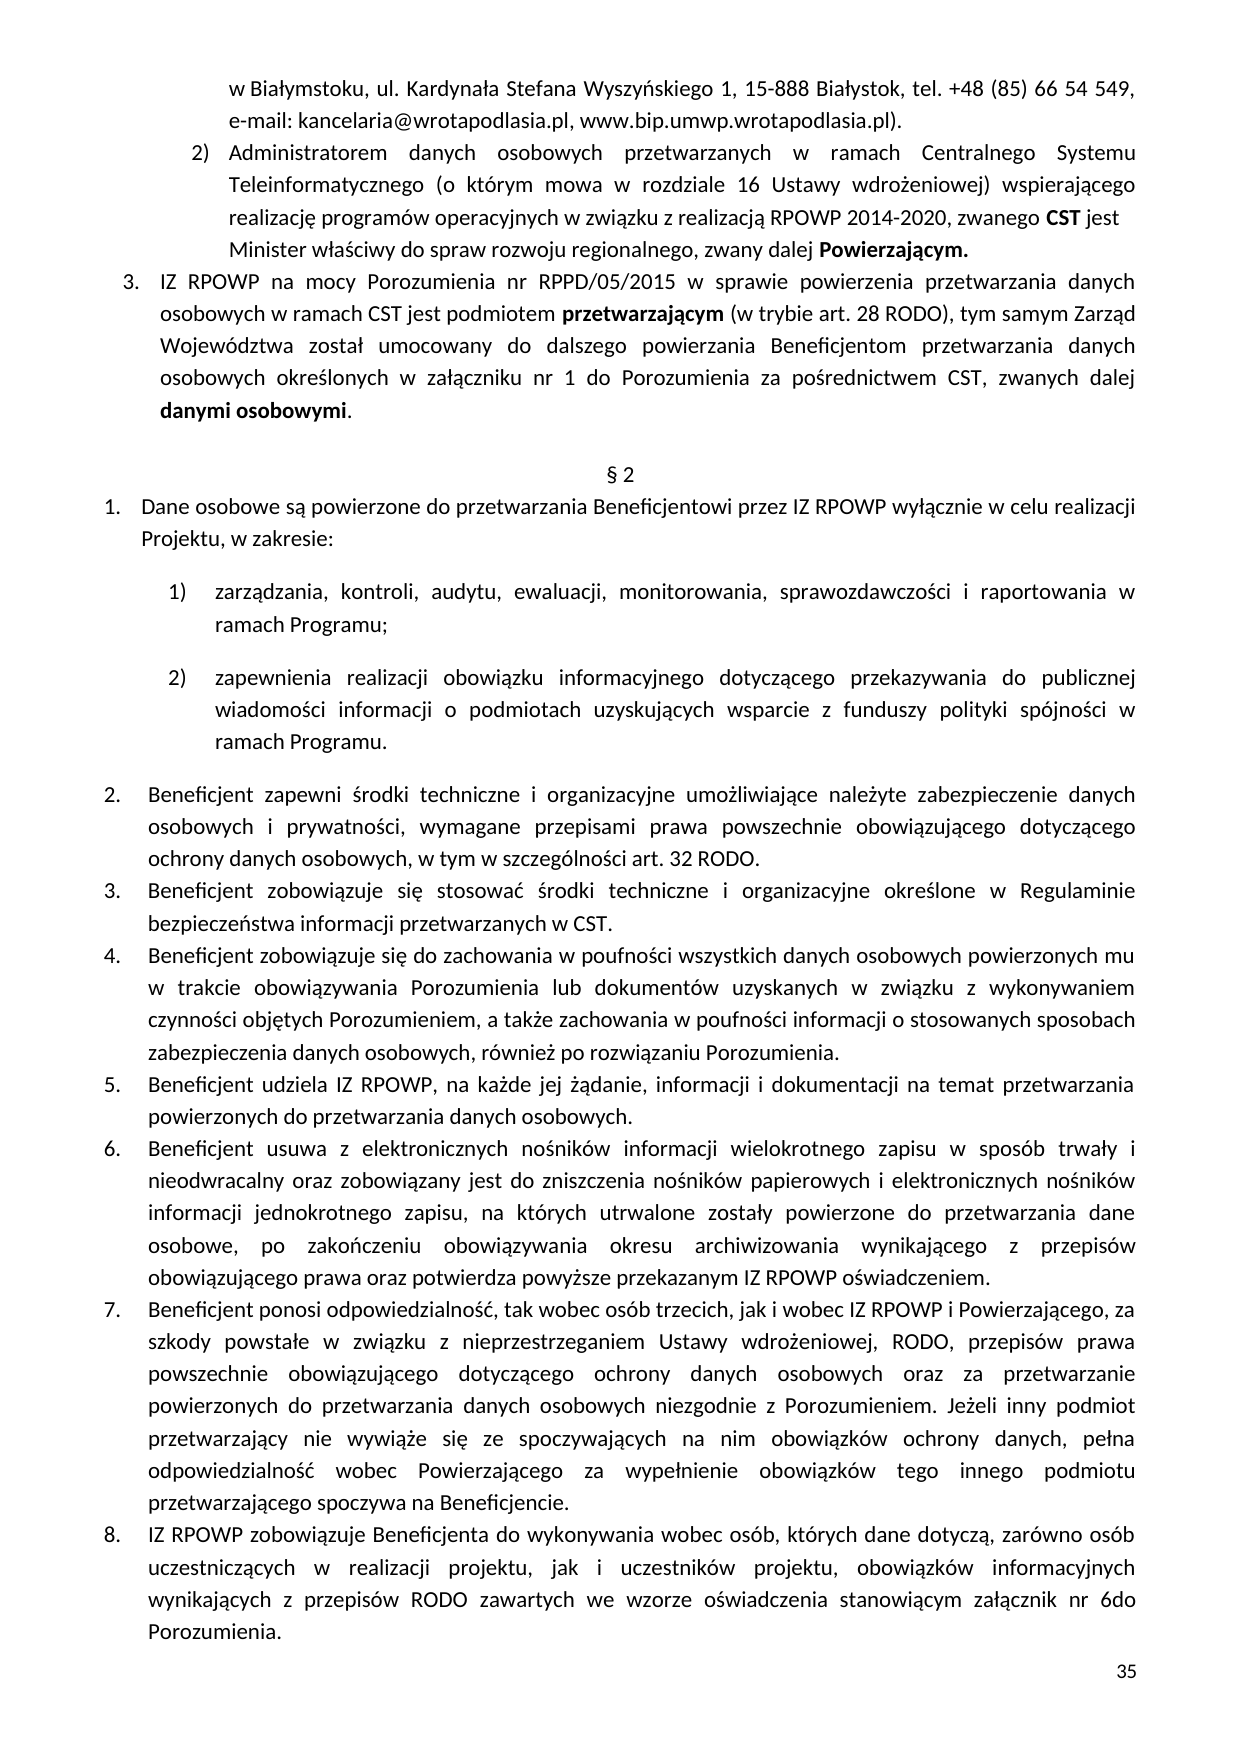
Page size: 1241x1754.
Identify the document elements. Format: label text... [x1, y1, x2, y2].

list Beneficjent udziela IZ RPOWP, na każde jej żądanie, informacji i dokumentacji na temat przetwarzania powierzonych do przetwarzania danych osobowych. [103, 1070, 1137, 1130]
list IZ RPOWP zobowiązuje Beneficjenta do wykonywania wobec osób, których dane dotyczą, zarówno osób uczestniczących w realizacji projektu, jak i uczestników projektu, obowiązków informacyjnych wynikających z przepisów RODO zawartych we wzorze oświadczenia stanowiącym załącznik nr 6do Porozumienia. [103, 1520, 1137, 1645]
list Administratorem danych osobowych przetwarzanych w ramach Centralnego Systemu Teleinformatycznego (o którym mowa w rozdziale 16 Ustawy wdrożeniowej) wspierającego realizację programów operacyjnych w związku z realizacją RPOWP 2014-2020, zwanego CST jest [191, 138, 1137, 231]
text § 2 [103, 460, 1137, 488]
list Beneficjent zobowiązuje się stosować środki techniczne i organizacyjne określone w Regulaminie bezpieczeństwa informacji przetwarzanych w CST. [103, 877, 1137, 937]
text Minister właściwy do spraw rozwoju regionalnego, zwany dalej Powierzającym. [228, 235, 1137, 263]
list zapewnienia realizacji obowiązku informacyjnego dotyczącego przekazywania do publicznej wiadomości informacji o podmiotach uzyskujących wsparcie z funduszy polityki spójności w ramach Programu. [177, 663, 1137, 755]
list zarządzania, kontroli, audytu, ewaluacji, monitorowania, sprawozdawczości i raportowania w ramach Programu; [177, 577, 1137, 638]
list IZ RPOWP na mocy Porozumienia nr RPPD/05/2015 w sprawie powierzenia przetwarzania danych osobowych w ramach CST jest podmiotem przetwarzającym (w trybie art. 28 RODO), tym samym Zarząd Województwa został umocowany do dalszego powierzania Beneficjentom przetwarzania danych osobowych określonych w załączniku nr 1 do Porozumienia za pośrednictwem CST, zwanych dalej danymi osobowymi. [122, 267, 1137, 424]
list Beneficjent zapewni środki techniczne i organizacyjne umożliwiające należyte zabezpieczenie danych osobowych i prywatności, wymagane przepisami prawa powszechnie obowiązującego dotyczącego ochrony danych osobowych, w tym w szczególności art. 32 RODO. [103, 780, 1137, 872]
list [191, 74, 1137, 134]
list Beneficjent zobowiązuje się do zachowania w poufności wszystkich danych osobowych powierzonych mu w trakcie obowiązywania Porozumienia lub dokumentów uzyskanych w związku z wykonywaniem czynności objętych Porozumieniem, a także zachowania w poufności informacji o stosowanych sposobach zabezpieczenia danych osobowych, również po rozwiązaniu Porozumienia. [103, 941, 1137, 1066]
list Dane osobowe są powierzone do przetwarzania Beneficjentowi przez IZ RPOWP wyłącznie w celu realizacji Projektu, w zakresie: [103, 492, 1137, 552]
list Beneficjent ponosi odpowiedzialność, tak wobec osób trzecich, jak i wobec IZ RPOWP i Powierzającego, za szkody powstałe w związku z nieprzestrzeganiem Ustawy wdrożeniowej, RODO, przepisów prawa powszechnie obowiązującego dotyczącego ochrony danych osobowych oraz za przetwarzanie powierzonych do przetwarzania danych osobowych niezgodnie z Porozumieniem. Jeżeli inny podmiot przetwarzający nie wywiąże się ze spoczywających na nim obowiązków ochrony danych, pełna odpowiedzialność wobec Powierzającego za wypełnienie obowiązków tego innego podmiotu przetwarzającego spoczywa na Beneficjencie. [103, 1295, 1137, 1516]
list Beneficjent usuwa z elektronicznych nośników informacji wielokrotnego zapisu w sposób trwały i nieodwracalny oraz zobowiązany jest do zniszczenia nośników papierowych i elektronicznych nośników informacji jednokrotnego zapisu, na których utrwalone zostały powierzone do przetwarzania dane osobowe, po zakończeniu obowiązywania okresu archiwizowania wynikającego z przepisów obowiązującego prawa oraz potwierdza powyższe przekazanym IZ RPOWP oświadczeniem. [103, 1134, 1137, 1291]
